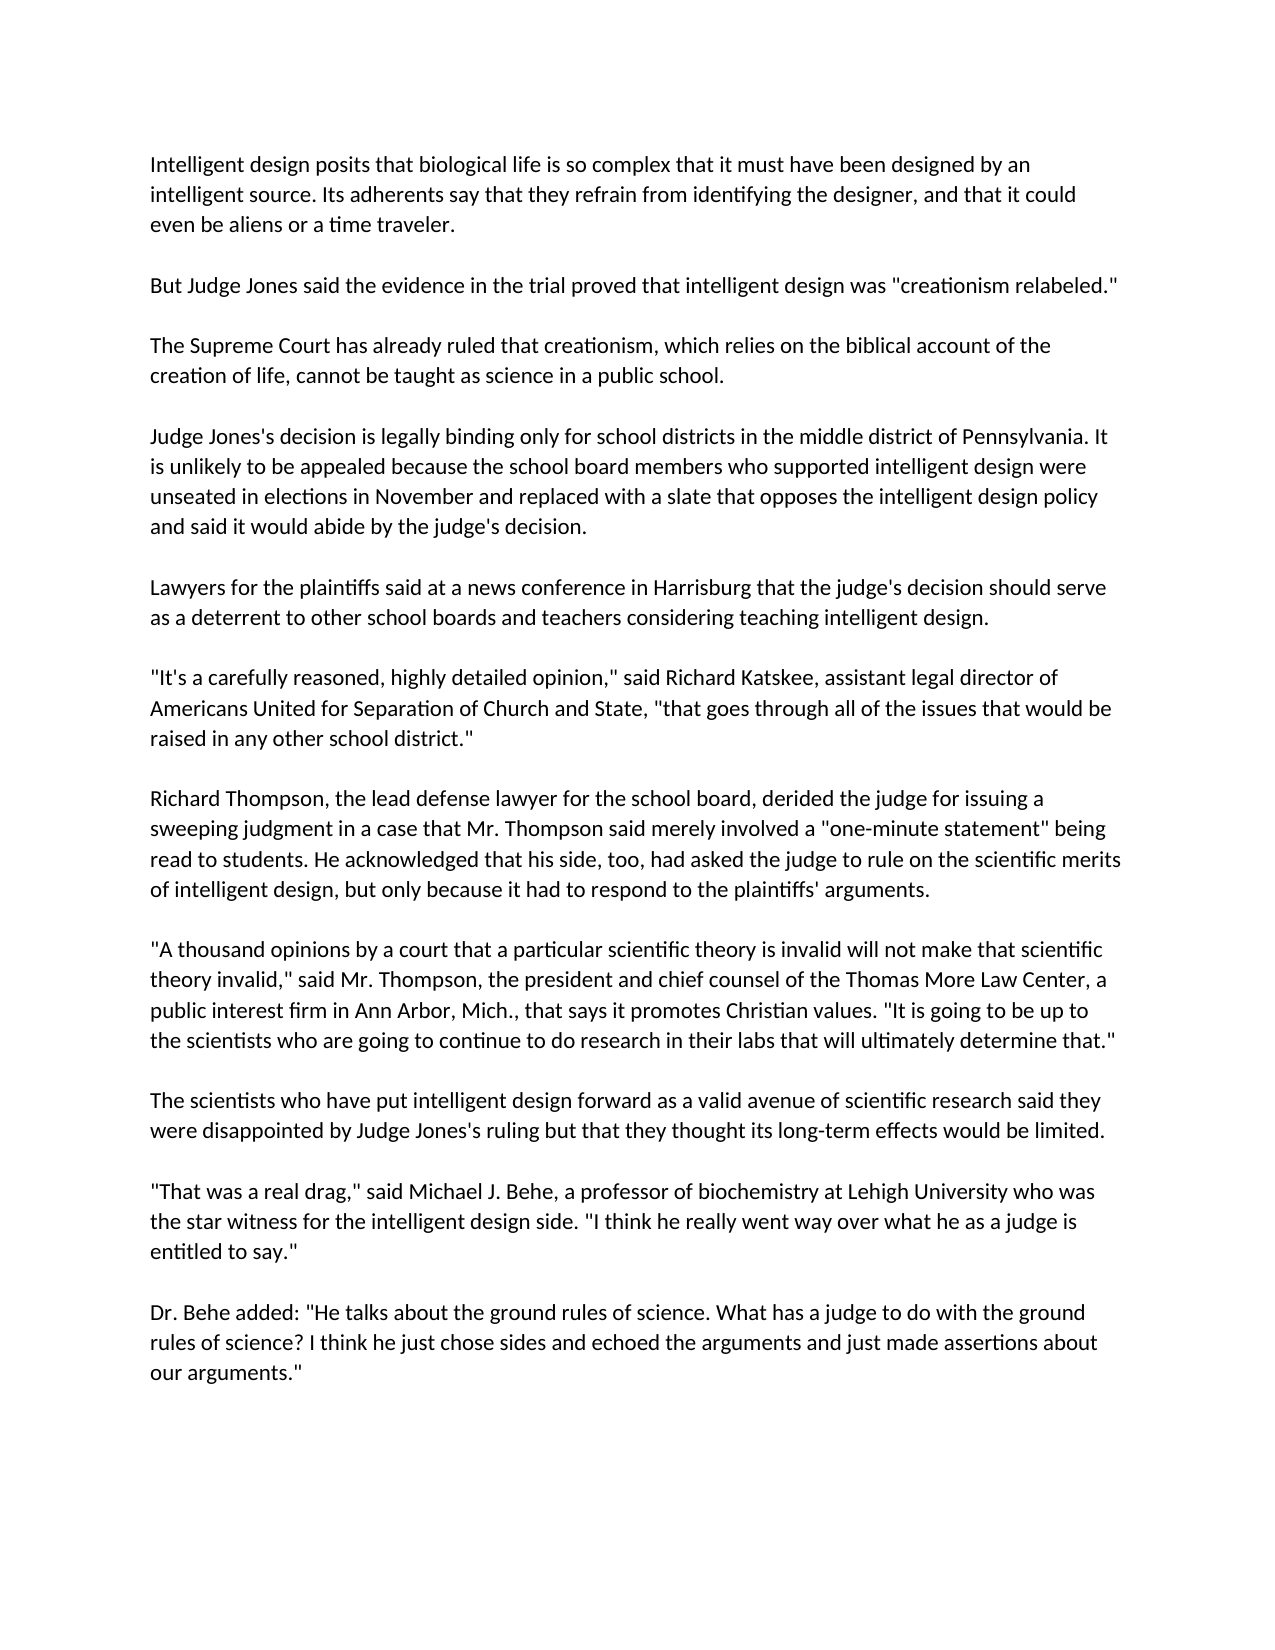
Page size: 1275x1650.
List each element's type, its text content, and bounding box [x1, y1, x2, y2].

text Dr. Behe added: "He talks about the ground rules of science. What has a judge to do with the ground rules of science? I think he just chose sides and echoed the arguments and just made assertions about our arguments." [150, 1298, 1125, 1386]
text The scientists who have put intelligent design forward as a valid avenue of scientific research said they were disappointed by Judge Jones's ruling but that they thought its long-term effects would be limited. [150, 1086, 1125, 1145]
text The Supreme Court has already ruled that creationism, which relies on the biblical account of the creation of life, cannot be taught as science in a public school. [150, 331, 1125, 389]
text "A thousand opinions by a court that a particular scientific theory is invalid will not make that scientific theory invalid," said Mr. Thompson, the president and chief counsel of the Thomas More Law Center, a public interest firm in Ann Arbor, Mich., that says it promotes Christian values. "It is going to be up to the scientists who are going to continue to do research in their labs that will ultimately determine that." [150, 935, 1125, 1054]
text "It's a carefully reasoned, highly detailed opinion," said Richard Katskee, assistant legal director of Americans United for Separation of Church and State, "that goes through all of the issues that would be raised in any other school district." [150, 663, 1125, 752]
text Intelligent design posits that biological life is so complex that it must have been designed by an intelligent source. Its adherents say that they refrain from identifying the designer, and that it could even be aliens or a time traveler. [150, 150, 1125, 238]
text Lawyers for the plaintiffs said at a news conference in Harrisburg that the judge's decision should serve as a deterrent to other school boards and teachers considering teaching intelligent design. [150, 573, 1125, 631]
text Judge Jones's decision is legally binding only for school districts in the middle district of Pennsylvania. It is unlikely to be appealed because the school board members who supported intelligent design were unseated in elections in November and replaced with a slate that opposes the intelligent design policy and said it would abide by the judge's decision. [150, 422, 1125, 541]
text "That was a real drag," said Michael J. Behe, a professor of biochemistry at Lehigh University who was the star witness for the intelligent design side. "I think he really went way over what he as a judge is entitled to say." [150, 1177, 1125, 1266]
text But Judge Jones said the evidence in the trial proved that intelligent design was "creationism relabeled." [150, 271, 1125, 299]
text Richard Thompson, the lead defense lawyer for the school board, derided the judge for issuing a sweeping judgment in a case that Mr. Thompson said merely involved a "one-minute statement" being read to students. He acknowledged that his side, too, had asked the judge to rule on the scientific merits of intelligent design, but only because it had to respond to the plaintiffs' arguments. [150, 784, 1125, 903]
